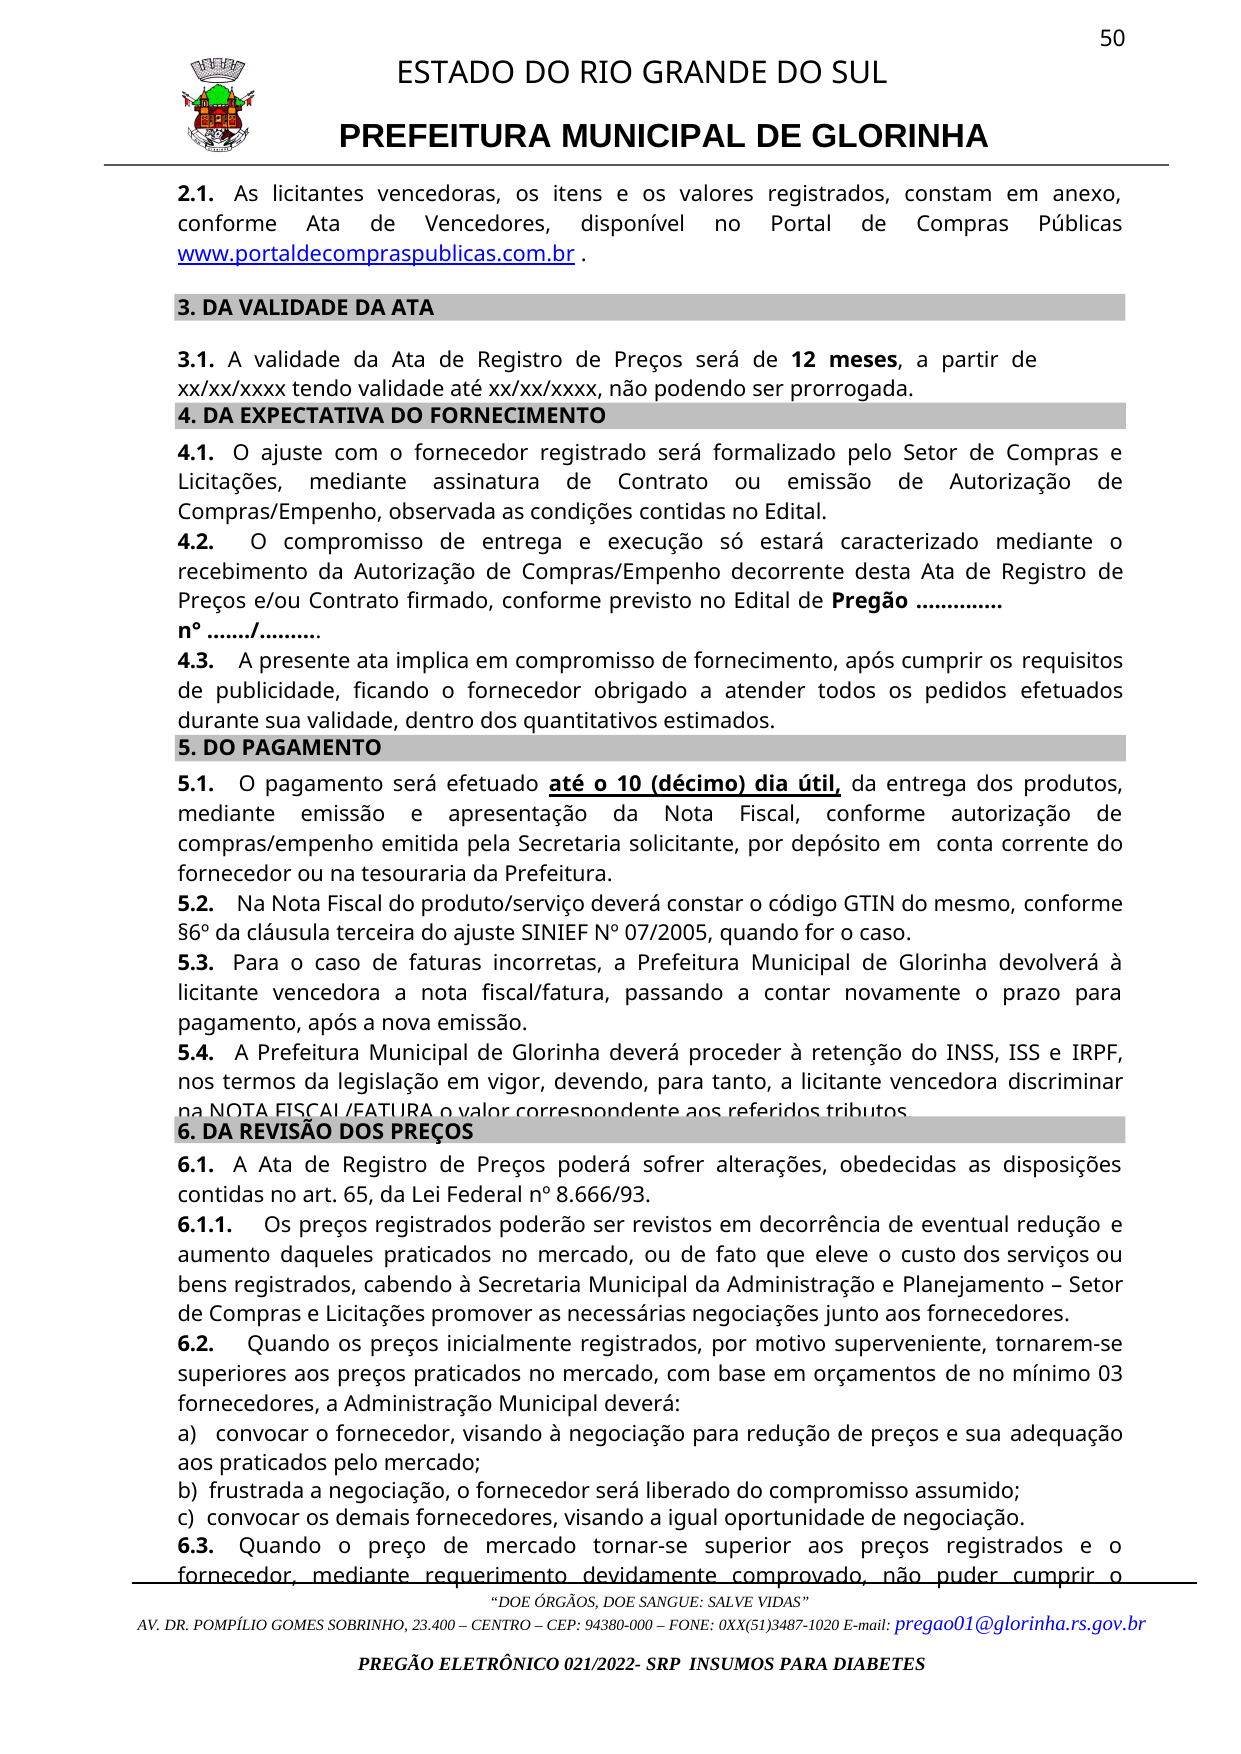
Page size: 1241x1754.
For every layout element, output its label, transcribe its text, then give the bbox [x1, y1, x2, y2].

list A Ata de Registro de Preços poderá sofrer alterações, obedecidas as disposições contidas no art. 65, da Lei Federal nº 8.666/93. [177, 1149, 1123, 1209]
list A presente ata implica em compromisso de fornecimento, após cumprir os requisitos de publicidade, ficando o fornecedor obrigado a atender todos os pedidos efetuados durante sua validade, dentro dos quantitativos estimados. [177, 645, 1123, 734]
list O compromisso de entrega e execução só estará caracterizado mediante o recebimento da Autorização de Compras/Empenho decorrente desta Ata de Registro de Preços e/ou Contrato firmado, conforme previsto no Edital de Pregão .............. [177, 526, 1123, 615]
text 3.1. A validade da Ata de Registro de Preços será de 12 meses, a partir de [177, 347, 1151, 372]
list Os preços registrados poderão ser revistos em decorrência de eventual redução e aumento daqueles praticados no mercado, ou de fato que eleve o custo dos serviços ou bens registrados, cabendo à Secretaria Municipal da Administração e Planejamento – Setor de Compras e Licitações promover as necessárias negociações junto aos fornecedores. [177, 1209, 1123, 1328]
list Na Nota Fiscal do produto/serviço deverá constar o código GTIN do mesmo, conforme §6º da cláusula terceira do ajuste SINIEF Nº 07/2005, quando for o caso. [177, 888, 1123, 947]
list Para o caso de faturas incorretas, a Prefeitura Municipal de Glorinha devolverá à licitante vencedora a nota fiscal/fatura, passando a contar novamente o prazo para pagamento, após a nova emissão. [177, 947, 1123, 1037]
list convocar os demais fornecedores, visando a igual oportunidade de negociação. [177, 1504, 1151, 1530]
list convocar o fornecedor, visando à negociação para redução de preços e sua adequação aos praticados pelo mercado; [177, 1418, 1123, 1477]
list O pagamento será efetuado até o 10 (décimo) dia útil, da entrega dos produtos, mediante emissão e apresentação da Nota Fiscal, conforme autorização de compras/empenho emitida pela Secretaria solicitante, por depósito em conta corrente do fornecedor ou na tesouraria da Prefeitura. [177, 768, 1123, 888]
list frustrada a negociação, o fornecedor será liberado do compromisso assumido; [177, 1477, 1151, 1504]
list Quando os preços inicialmente registrados, por motivo superveniente, tornarem-se superiores aos preços praticados no mercado, com base em orçamentos de no mínimo 03 fornecedores, a Administração Municipal deverá: [177, 1328, 1123, 1418]
text n° ......./.......... [177, 615, 1151, 645]
list A Prefeitura Municipal de Glorinha deverá proceder à retenção do INSS, ISS e IRPF, nos termos da legislação em vigor, devendo, para tanto, a licitante vencedora discriminar na NOTA FISCAL/FATURA o valor correspondente aos referidos tributos. [177, 1037, 1123, 1116]
list O ajuste com o fornecedor registrado será formalizado pelo Setor de Compras e Licitações, mediante assinatura de Contrato ou emissão de Autorização de Compras/Empenho, observada as condições contidas no Edital. [177, 436, 1123, 526]
picture [177, 54, 259, 155]
list As licitantes vencedoras, os itens e os valores registrados, constam em anexo, conforme Ata de Vencedores, disponível no Portal de Compras Públicas www.portaldecompraspublicas.com.br . [177, 178, 1123, 268]
text xx/xx/xxxx tendo validade até xx/xx/xxxx, não podendo ser prorrogada. [177, 373, 1151, 402]
